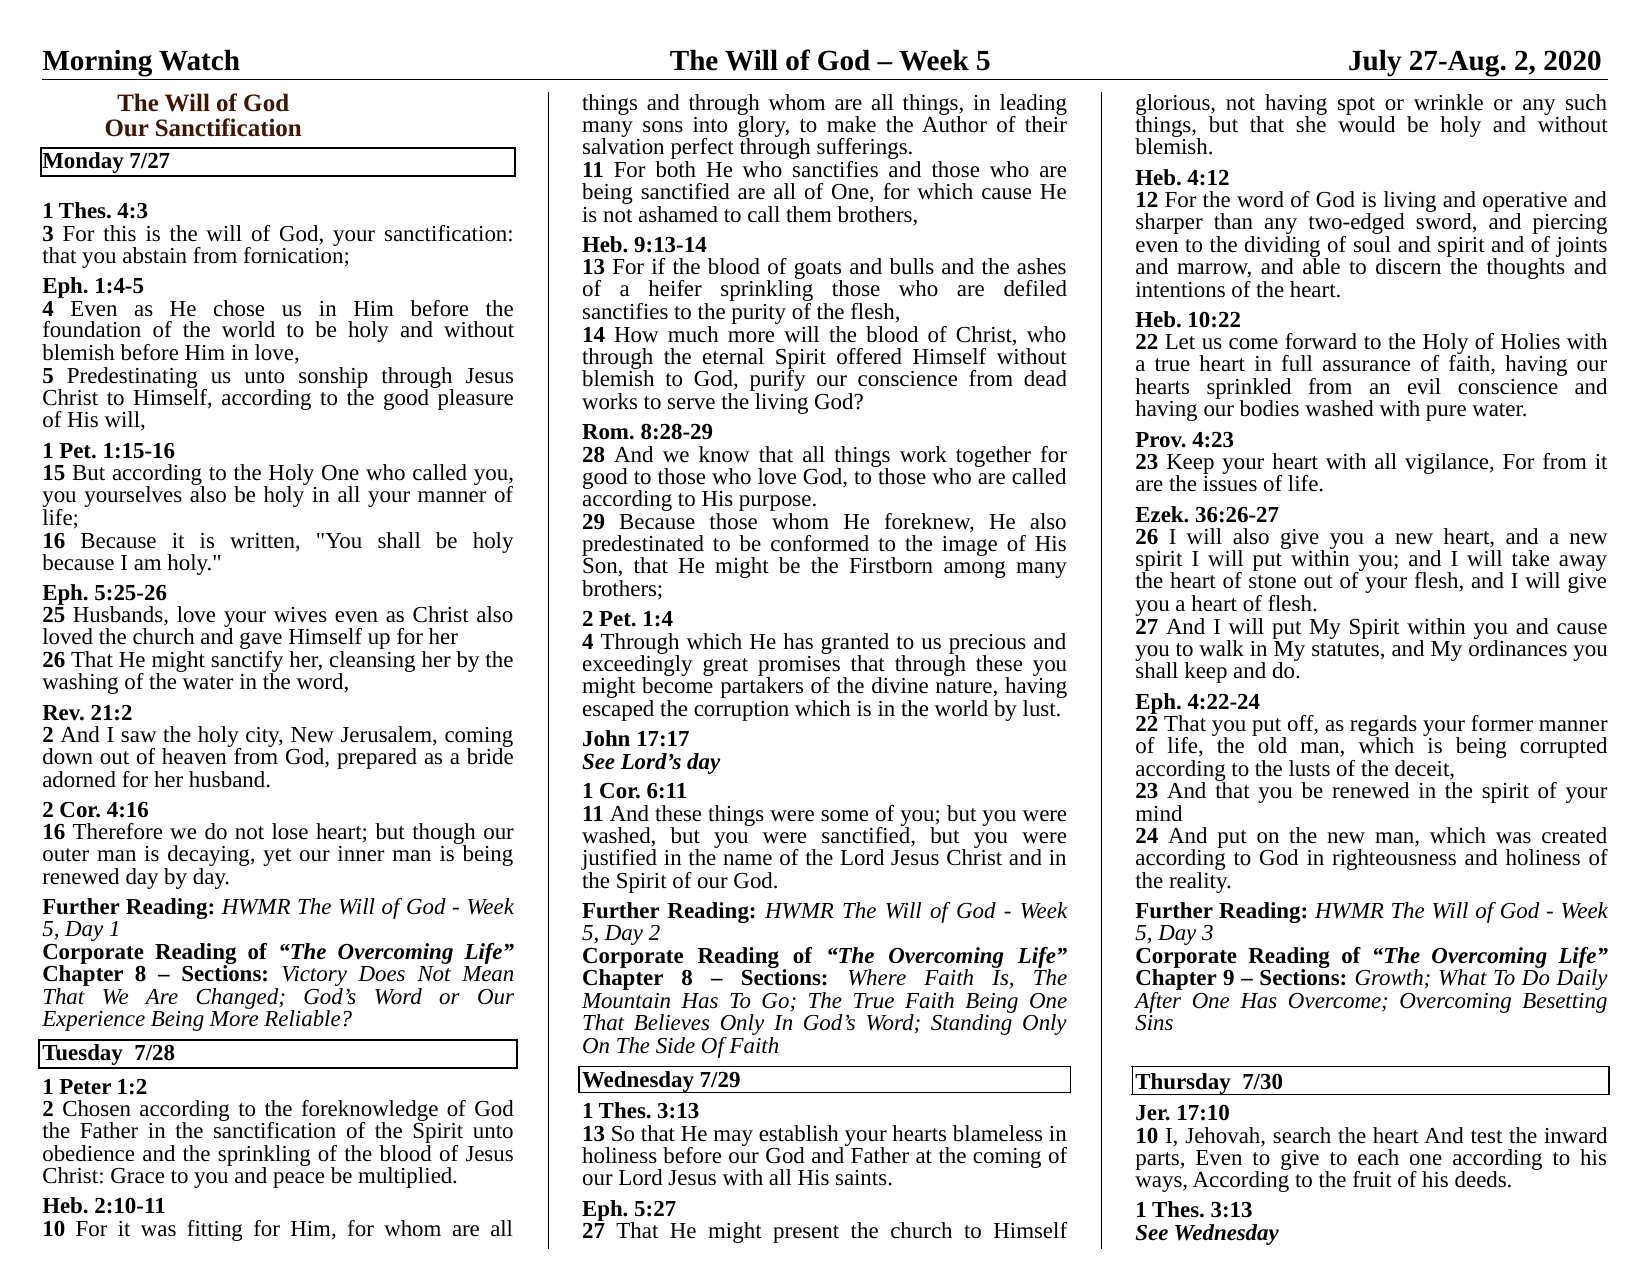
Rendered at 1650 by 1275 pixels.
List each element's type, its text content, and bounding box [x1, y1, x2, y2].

text 27 That He might present the church to Himself glorious, not having spot or wrinkle or any such things, but that she would be holy and without blemish. [1135, 92, 1608, 160]
text 26 That He might sanctify her, cleansing her by the washing of the water in the word, [42, 650, 514, 695]
text Thursday 7/30 [1133, 1067, 1608, 1094]
text Eph. 1:4-5 [42, 276, 514, 298]
text 26 I will also give you a new heart, and a new spirit I will put within you; and I will take away the heart of stone out of your flesh, and I will give you a heart of flesh. [1135, 526, 1608, 616]
text Tuesday 7/28 [40, 1041, 516, 1067]
text 27 That He might present the church to Himself glorious, not having spot or wrinkle or any such things, but that she would be holy and without blemish. [582, 1220, 1068, 1243]
text 1 Thes. 3:13 [1135, 1200, 1608, 1222]
text Heb. 4:12 [1135, 167, 1608, 189]
text 23 And that you be renewed in the spirit of your mind [1135, 781, 1608, 826]
text 12 For the word of God is living and operative and sharper than any two-edged sword, and piercing even to the dividing of soul and spirit and of joints and marrow, and able to discern the thoughts and intentions of the heart. [1135, 189, 1608, 302]
text 10 For it was fitting for Him, for whom are all things and through whom are all things, in leading many sons into glory, to make the Author of their salvation perfect through sufferings. [582, 92, 1068, 160]
text Eph. 4:22-24 [1135, 691, 1608, 714]
text 14 How much more will the blood of Christ, who through the eternal Spirit offered Himself without blemish to God, purify our conscience from dead works to serve the living God? [582, 324, 1068, 414]
text Jer. 17:10 [1135, 1103, 1608, 1125]
text Rom. 8:28-29 [582, 422, 1068, 444]
text Eph. 5:27 [582, 1198, 1068, 1220]
text Heb. 10:22 [1135, 309, 1608, 332]
text 13 So that He may establish your hearts blameless in holiness before our God and Father at the coming of our Lord Jesus with all His saints. [582, 1123, 1068, 1191]
subtitle Our Sanctification [42, 117, 364, 141]
text Further Reading: HWMR The Will of God - Week 5, Day 3 [1135, 901, 1608, 946]
text 3 For this is the will of God, your sanctification: that you abstain from fornication; [42, 223, 514, 268]
text Heb. 2:10-11 [42, 1196, 514, 1218]
text John 17:17 [582, 729, 1068, 751]
text 16 Therefore we do not lose heart; but though our outer man is decaying, yet our inner man is being renewed day by day. [42, 822, 514, 889]
text 1 Peter 1:2 [42, 1076, 514, 1099]
text Eph. 5:25-26 [42, 582, 514, 605]
text 2 And I saw the holy city, New Jerusalem, coming down out of heaven from God, prepared as a bride adorned for her husband. [42, 724, 514, 792]
text 24 And put on the new man, which was created according to God in righteousness and holiness of the reality. [1135, 826, 1608, 893]
text Further Reading: HWMR The Will of God - Week 5, Day 1 [42, 897, 514, 942]
text Rev. 21:2 [42, 702, 514, 724]
text 13 For if the blood of goats and bulls and the ashes of a heifer sprinkling those who are defiled sanctifies to the purity of the flesh, [582, 257, 1068, 324]
text 27 And I will put My Spirit within you and cause you to walk in My statutes, and My ordinances you shall keep and do. [1135, 616, 1608, 684]
text See Wednesday [1135, 1222, 1608, 1245]
text 11 For both He who sanctifies and those who are being sanctified are all of One, for which cause He is not ashamed to call them brothers, [582, 160, 1068, 227]
subtitle The Will of God [42, 92, 364, 117]
text Corporate Reading of “The Overcoming Life” Chapter 8 – Sections: Victory Does Not Mean That We Are Changed; God’s Word or Our Experience Being More Reliable? [42, 942, 514, 1032]
text 2 Pet. 1:4 [582, 609, 1068, 631]
text 1 Pet. 1:15-16 [42, 440, 514, 463]
text 1 Thes. 4:3 [42, 201, 514, 223]
text Morning Watch The Will of God – Week 5 July 27-Aug. 2, 2020 [42, 48, 1608, 79]
text 11 And these things were some of you; but you were washed, but you were sanctified, but you were justified in the name of the Lord Jesus Christ and in the Spirit of our God. [582, 803, 1068, 893]
text Ezek. 36:26-27 [1135, 504, 1608, 526]
text Heb. 9:13-14 [582, 234, 1068, 257]
text 2 Cor. 4:16 [42, 799, 514, 822]
text 28 And we know that all things work together for good to those who love God, to those who are called according to His purpose. [582, 444, 1068, 512]
text Wednesday 7/29 [580, 1067, 1070, 1092]
text 15 But according to the Holy One who called you, you yourselves also be holy in all your manner of life; [42, 463, 514, 530]
text 16 Because it is written, "You shall be holy because I am holy." [42, 530, 514, 575]
text 1 Cor. 6:11 [582, 781, 1068, 803]
text 2 Chosen according to the foreknowledge of God the Father in the sanctification of the Spirit unto obedience and the sprinkling of the blood of Jesus Christ: Grace to you and peace be multiplied. [42, 1099, 514, 1188]
text Further Reading: HWMR The Will of God - Week 5, Day 2 [582, 901, 1068, 946]
text 25 Husbands, love your wives even as Christ also loved the church and gave Himself up for her [42, 605, 514, 650]
text 29 Because those whom He foreknew, He also predestinated to be conformed to the image of His Son, that He might be the Firstborn among many brothers; [582, 512, 1068, 601]
text 4 Even as He chose us in Him before the foundation of the world to be holy and without blemish before Him in love, [42, 298, 514, 365]
text Monday 7/27 [42, 149, 514, 175]
text Corporate Reading of “The Overcoming Life” Chapter 9 – Sections: Growth; What To Do Daily After One Has Overcome; Overcoming Besetting Sins [1135, 946, 1608, 1036]
text 23 Keep your heart with all vigilance, For from it are the issues of life. [1135, 452, 1608, 497]
text See Lord’s day [582, 751, 1068, 773]
text 1 Thes. 3:13 [582, 1101, 1068, 1123]
text 22 Let us come forward to the Holy of Holies with a true heart in full assurance of faith, having our hearts sprinkled from an evil conscience and having our bodies washed with pure water. [1135, 332, 1608, 422]
text 5 Predestinating us unto sonship through Jesus Christ to Himself, according to the good pleasure of His will, [42, 365, 514, 433]
text Prov. 4:23 [1135, 429, 1608, 452]
text 22 That you put off, as regards your former manner of life, the old man, which is being corrupted according to the lusts of the deceit, [1135, 714, 1608, 781]
text 10 I, Jehovah, search the heart And test the inward parts, Even to give to each one according to his ways, According to the fruit of his deeds. [1135, 1125, 1608, 1192]
text 4 Through which He has granted to us precious and exceedingly great promises that through these you might become partakers of the divine nature, having escaped the corruption which is in the world by lust. [582, 631, 1068, 721]
subtitle Corporate Reading of “The Overcoming Life” Chapter 8 – Sections: Where Faith Is, The Mountain Has To Go; The True Faith Being One That Believes Only In God’s Word; Standing Only On The Side Of Faith [582, 946, 1068, 1058]
